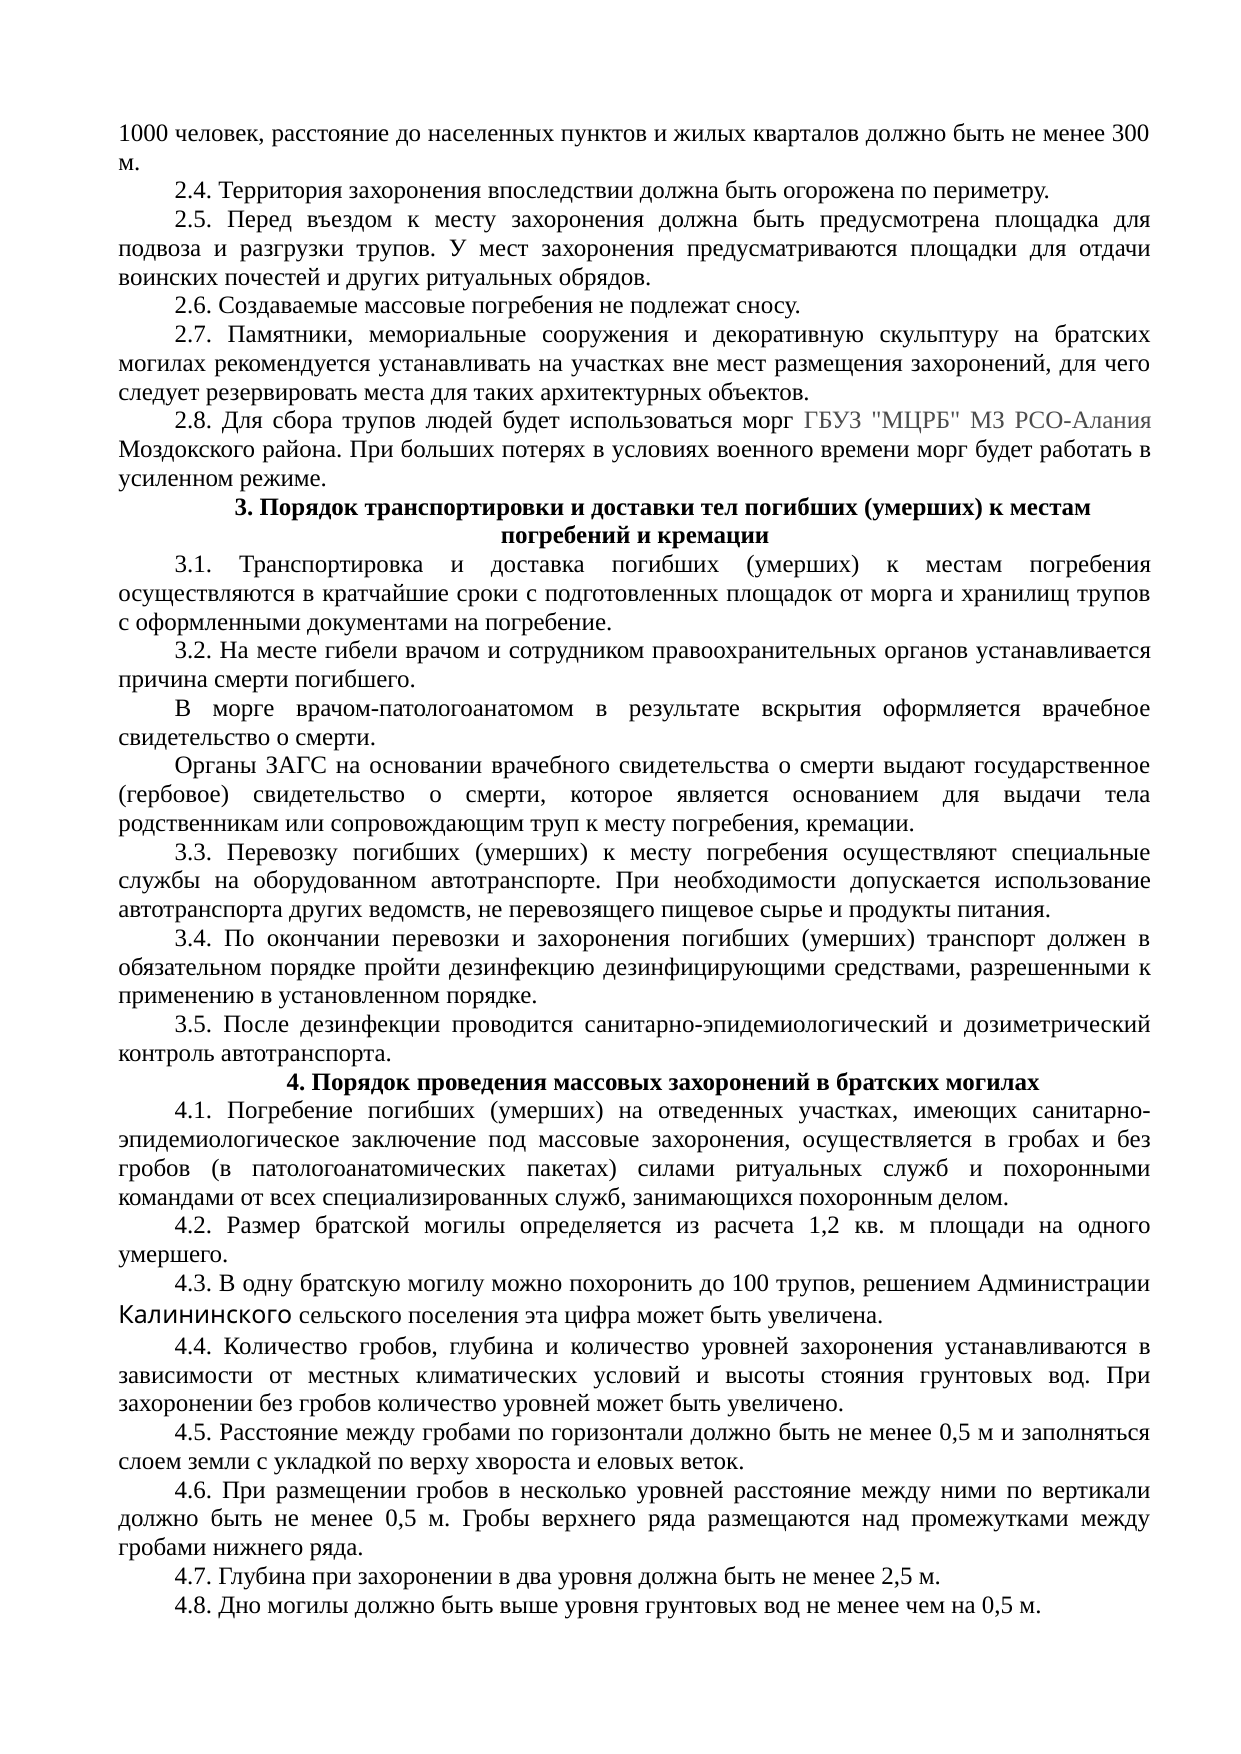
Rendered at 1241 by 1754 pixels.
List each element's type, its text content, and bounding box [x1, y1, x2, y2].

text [118, 118, 1152, 176]
text 2.6. Создаваемые массовые погребения не подлежат сносу. [118, 291, 1152, 319]
text 4.7. Глубина при захоронении в два уровня должна быть не менее 2,5 м. [118, 1561, 1152, 1590]
text 4.3. В одну братскую могилу можно похоронить до 100 трупов, решением Администрации Калининского сельского поселения эта цифра может быть увеличена. [118, 1268, 1152, 1331]
text 4.5. Расстояние между гробами по горизонтали должно быть не менее 0,5 м и заполняться слоем земли с укладкой по верху хвороста и еловых веток. [118, 1417, 1152, 1475]
text 4.1. Погребение погибших (умерших) на отведенных участках, имеющих санитарно-эпидемиологическое заключение под массовые захоронения, осуществляется в гробах и без гробов (в патологоанатомических пакетах) силами ритуальных служб и похоронными командами от всех специализированных служб, занимающихся похоронным делом. [118, 1096, 1152, 1211]
text 4. Порядок проведения массовых захоронений в братских могилах [118, 1067, 1152, 1096]
text 3. Порядок транспортировки и доставки тел погибших (умерших) к местам погребений и кремации [118, 492, 1152, 549]
text Органы ЗАГС на основании врачебного свидетельства о смерти выдают государственное (гербовое) свидетельство о смерти, которое является основанием для выдачи тела родственникам или сопровождающим труп к месту погребения, кремации. [118, 751, 1152, 837]
text 2.8. Для сбора трупов людей будет использоваться морг ГБУЗ "МЦРБ" МЗ РСО-Алания Моздокского района. При больших потерях в условиях военного времени морг будет работать в усиленном режиме. [118, 406, 1152, 492]
text 3.5. После дезинфекции проводится санитарно-эпидемиологический и дозиметрический контроль автотранспорта. [118, 1009, 1152, 1067]
text 4.2. Размер братской могилы определяется из расчета 1,2 кв. м площади на одного умершего. [118, 1211, 1152, 1268]
text 3.3. Перевозку погибших (умерших) к месту погребения осуществляют специальные службы на оборудованном автотранспорте. При необходимости допускается использование автотранспорта других ведомств, не перевозящего пищевое сырье и продукты питания. [118, 837, 1152, 923]
text 3.1. Транспортировка и доставка погибших (умерших) к местам погребения осуществляются в кратчайшие сроки с подготовленных площадок от морга и хранилищ трупов с оформленными документами на погребение. [118, 549, 1152, 636]
text 2.5. Перед въездом к месту захоронения должна быть предусмотрена площадка для подвоза и разгрузки трупов. У мест захоронения предусматриваются площадки для отдачи воинских почестей и других ритуальных обрядов. [118, 204, 1152, 291]
text 2.4. Территория захоронения впоследствии должна быть огорожена по периметру. [118, 176, 1152, 204]
text 4.8. Дно могилы должно быть выше уровня грунтовых вод не менее чем на 0,5 м. [118, 1590, 1152, 1618]
text 4.6. При размещении гробов в несколько уровней расстояние между ними по вертикали должно быть не менее 0,5 м. Гробы верхнего ряда размещаются над промежутками между гробами нижнего ряда. [118, 1475, 1152, 1561]
text 4.4. Количество гробов, глубина и количество уровней захоронения устанавливаются в зависимости от местных климатических условий и высоты стояния грунтовых вод. При захоронении без гробов количество уровней может быть увеличено. [118, 1331, 1152, 1417]
text 2.7. Памятники, мемориальные сооружения и декоративную скульптуру на братских могилах рекомендуется устанавливать на участках вне мест размещения захоронений, для чего следует резервировать места для таких архитектурных объектов. [118, 319, 1152, 406]
text 3.2. На месте гибели врачом и сотрудником правоохранительных органов устанавливается причина смерти погибшего. [118, 636, 1152, 693]
text 3.4. По окончании перевозки и захоронения погибших (умерших) транспорт должен в обязательном порядке пройти дезинфекцию дезинфицирующими средствами, разрешенными к применению в установленном порядке. [118, 923, 1152, 1009]
text В морге врачом-патологоанатомом в результате вскрытия оформляется врачебное свидетельство о смерти. [118, 693, 1152, 751]
